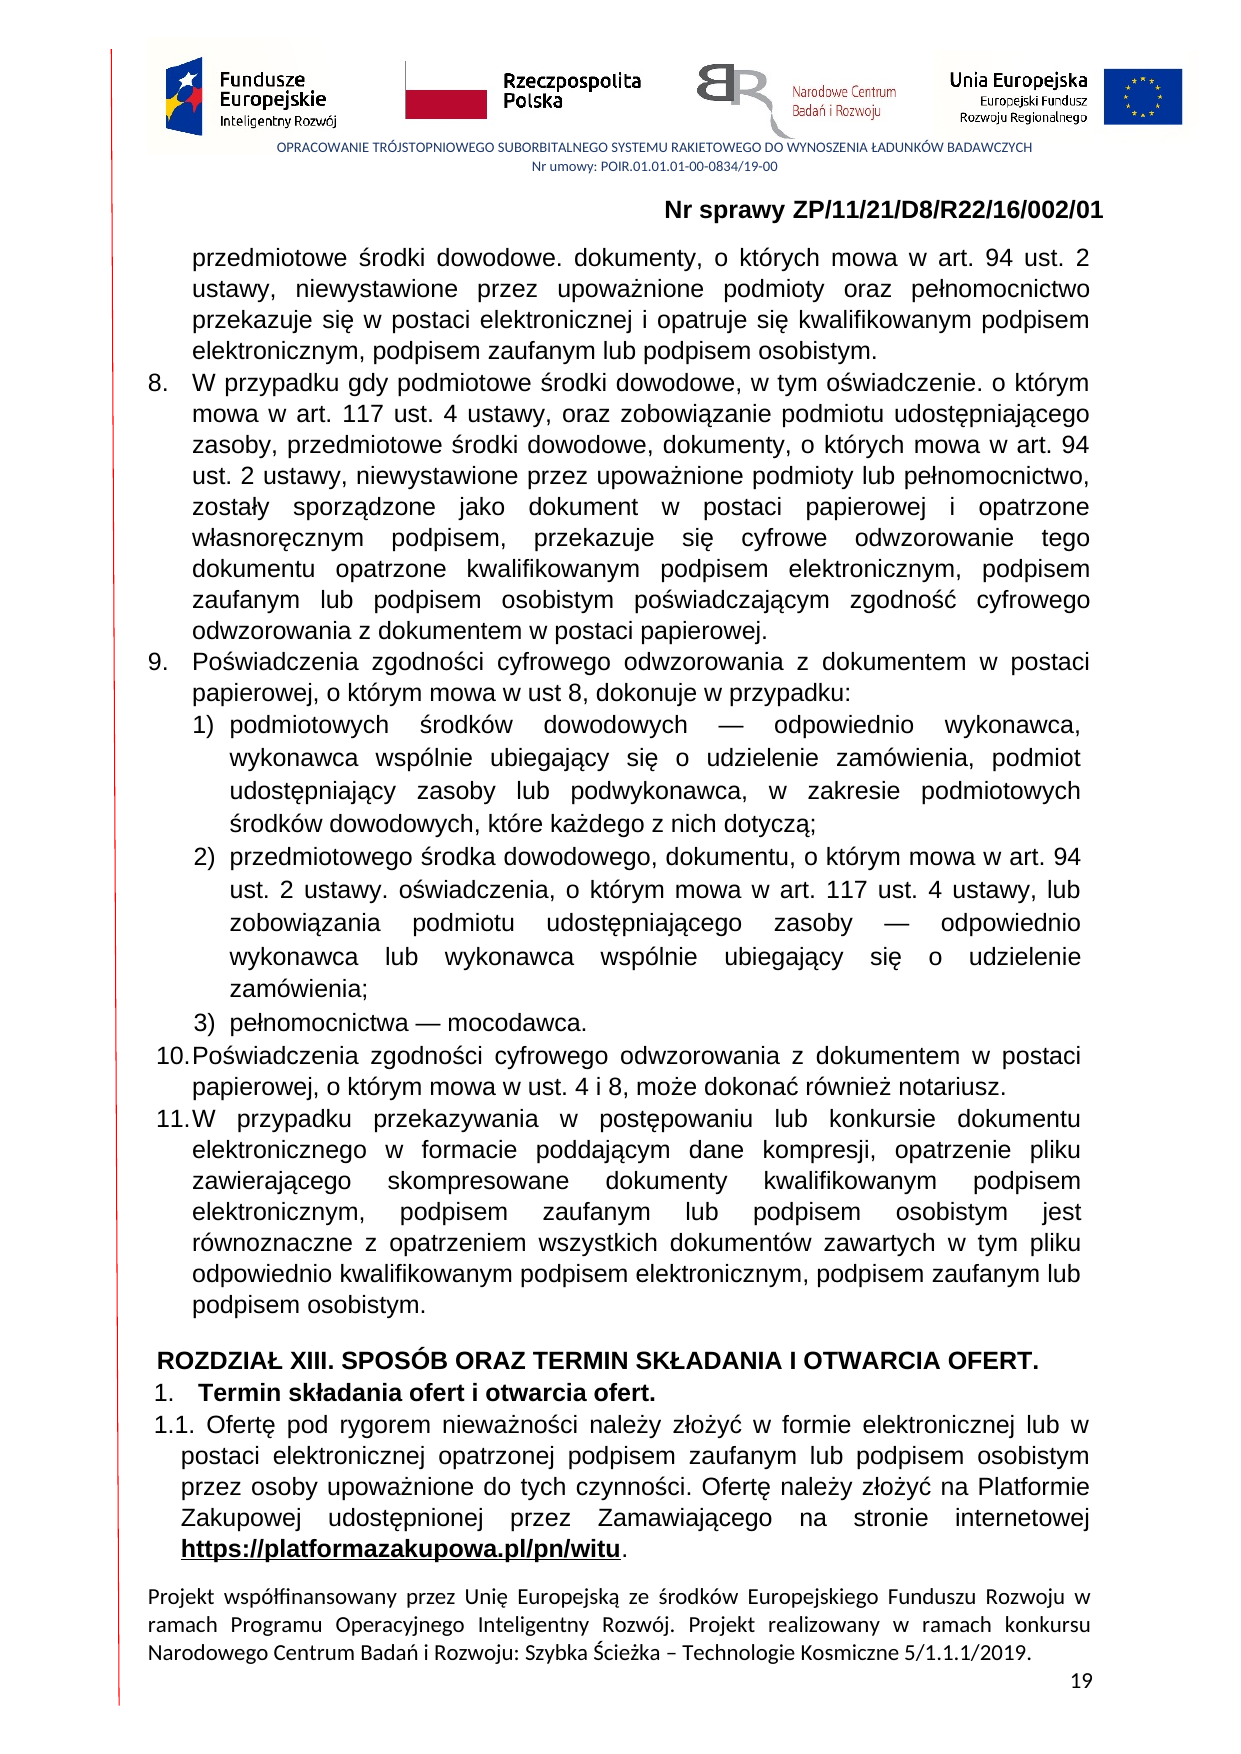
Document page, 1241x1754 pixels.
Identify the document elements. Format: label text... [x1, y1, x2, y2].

list przedmiotowego środka dowodowego, dokumentu, o którym mowa w art. 94 ust. 2 ustawy. oświadczenia, o którym mowa w art. 117 ust. 4 ustawy, lub zobowiązania podmiotu udostępniającego zasoby — odpowiednio wykonawca lub wykonawca wspólnie ubiegający się o udzielenie zamówienia; [193, 842, 1082, 1003]
picture [933, 50, 1199, 143]
text 1.1. Ofertę pod rygorem nieważności należy złożyć w formie elektronicznej lub w postaci elektronicznej opatrzonej podpisem zaufanym lub podpisem osobistym przez osoby upoważnione do tych czynności. Ofertę należy złożyć na Platformie Zakupowej udostępnionej przez Zamawiającego na stronie internetowej https://platformazakupowa.pl/pn/witu. [153, 1410, 1091, 1563]
picture [697, 64, 896, 139]
picture [147, 37, 354, 155]
list Poświadczenia zgodności cyfrowego odwzorowania z dokumentem w postaci papierowej, o którym mowa w ust. 4 i 8, może dokonać również notariusz. [156, 1041, 1082, 1101]
list Termin składania ofert i otwarcia ofert. [153, 1378, 1091, 1407]
list W przypadku gdy podmiotowe środki dowodowe, w tym oświadczenie. o którym mowa w art. 117 ust. 4 ustawy, oraz zobowiązanie podmiotu udostępniającego zasoby, przedmiotowe środki dowodowe, dokumenty, o których mowa w art. 94 ust. 2 ustawy, niewystawione przez upoważnione podmioty lub pełnomocnictwo, zostały sporządzone jako dokument w postaci papierowej i opatrzone własnoręcznym podpisem, przekazuje się cyfrowe odwzorowanie tego dokumentu opatrzone kwalifikowanym podpisem elektronicznym, podpisem zaufanym lub podpisem osobistym poświadczającym zgodność cyfrowego odwzorowania z dokumentem w postaci papierowej. [148, 368, 1091, 645]
list Poświadczenia zgodności cyfrowego odwzorowania z dokumentem w postaci papierowej, o którym mowa w ust 8, dokonuje w przypadku: [148, 647, 1091, 707]
list podmiotowych środków dowodowych — odpowiednio wykonawca, wykonawca wspólnie ubiegający się o udzielenie zamówienia, podmiot udostępniający zasoby lub podwykonawca, w zakresie podmiotowych środków dowodowych, które każdego z nich dotyczą; [192, 710, 1082, 838]
text ROZDZIAŁ XIII. SPOSÓB ORAZ TERMIN SKŁADANIA I OTWARCIA OFERT. [157, 1346, 1091, 1375]
picture [387, 41, 658, 138]
list pełnomocnictwa — mocodawca. [193, 1008, 1082, 1037]
list W przypadku przekazywania w postępowaniu lub konkursie dokumentu elektronicznego w formacie poddającym dane kompresji, opatrzenie pliku zawierającego skompresowane dokumenty kwalifikowanym podpisem elektronicznym, podpisem zaufanym lub podpisem osobistym jest równoznaczne z opatrzeniem wszystkich dokumentów zawartych w tym pliku odpowiednio kwalifikowanym podpisem elektronicznym, podpisem zaufanym lub podpisem osobistym. [156, 1104, 1082, 1319]
